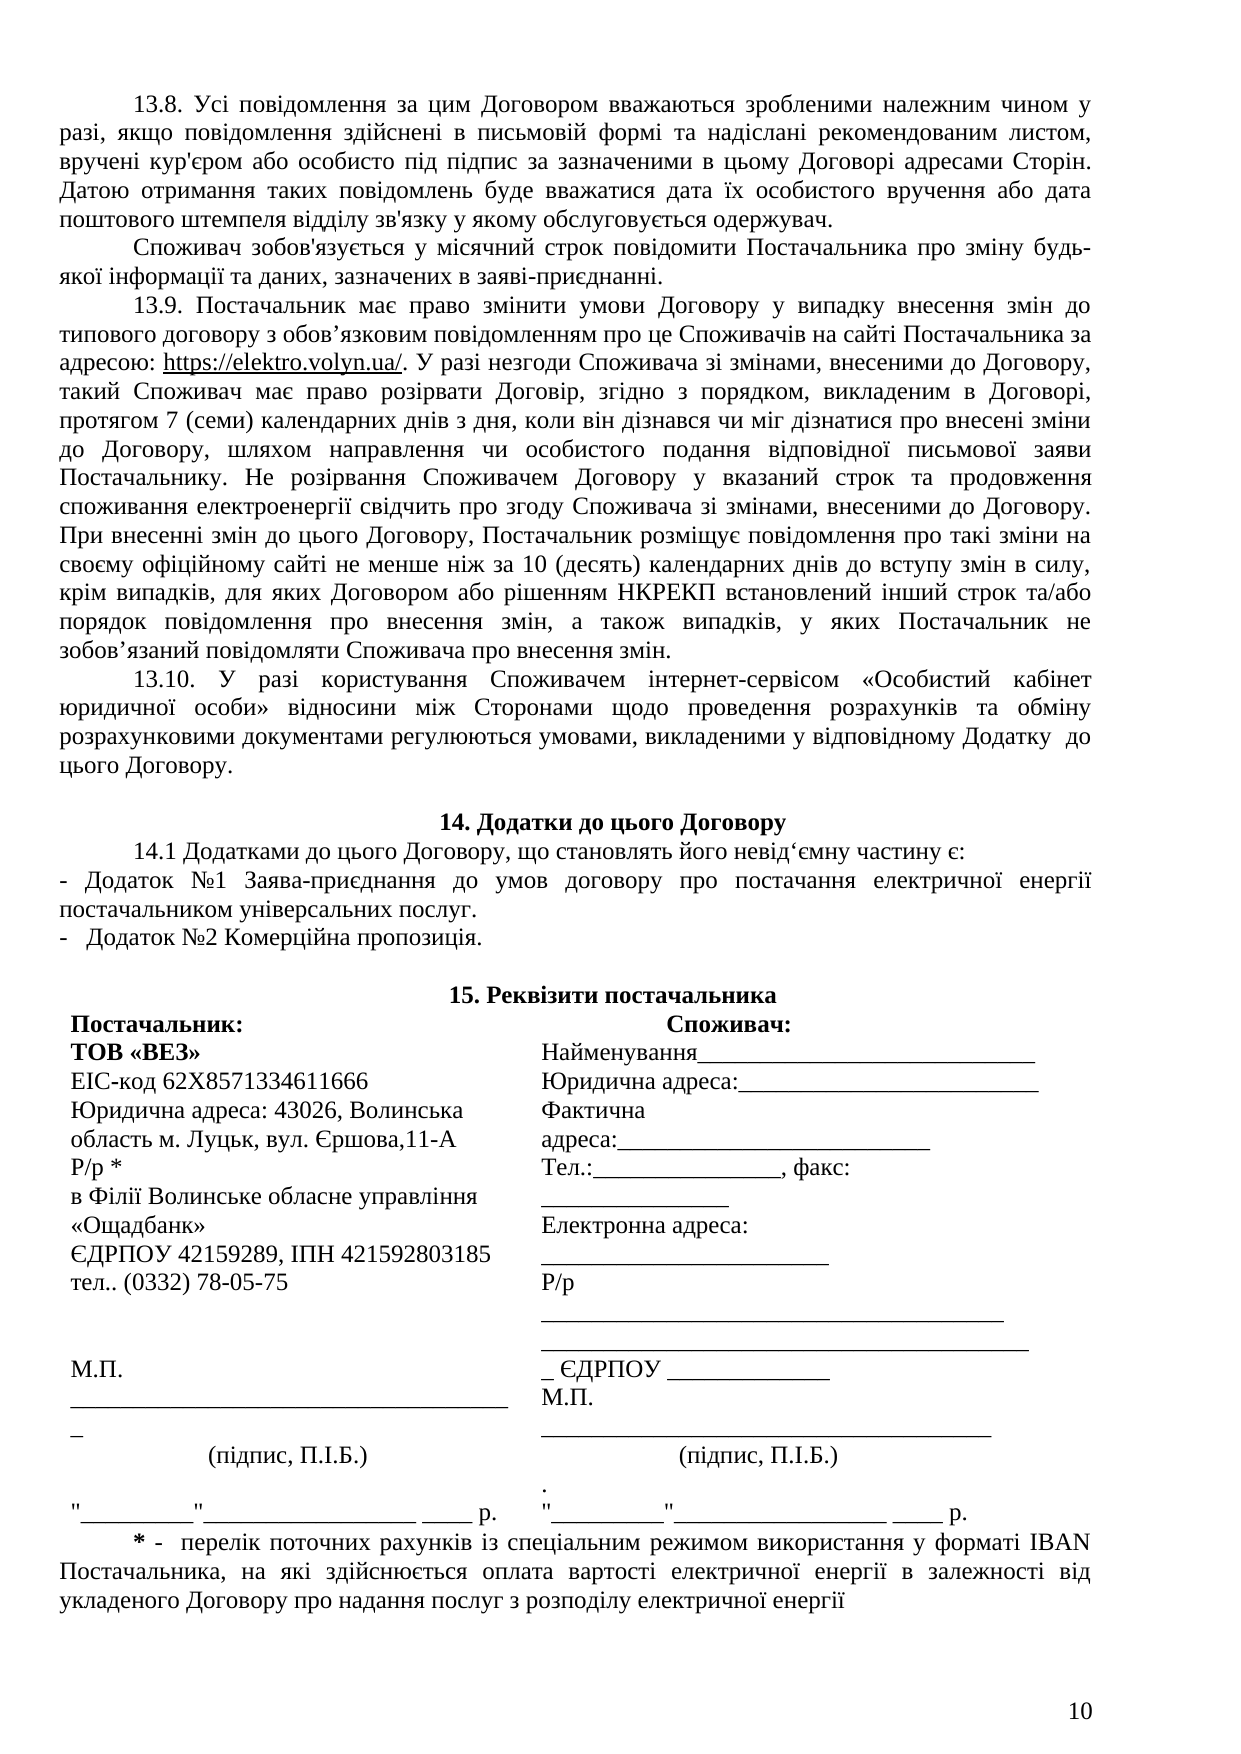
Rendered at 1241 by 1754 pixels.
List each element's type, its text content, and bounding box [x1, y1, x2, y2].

text 15. Реквізити постачальника [59, 980, 1092, 1009]
text - Додаток №2 Комерційна пропозиція. [59, 922, 1092, 951]
text 14.1 Додатками до цього Договору, що становлять його невід‘ємну частину є: [59, 836, 1092, 865]
text * - перелік поточних рахунків із спеціальним режимом використання у форматі IBAN Постачальника, на які здійснюється оплата вартості електричної енергії в залежності від укладеного Договору про надання послуг з розподілу електричної енергії [59, 1527, 1092, 1613]
text Споживач зобов'язується у місячний строк повідомити Постачальника про зміну будь-якої інформації та даних, зазначених в заяві-приєднанні. [59, 232, 1092, 290]
text 13.8. Усі повідомлення за цим Договором вважаються зробленими належним чином у разі, якщо повідомлення здійснені в письмовій формі та надіслані рекомендованим листом, вручені кур'єром або особисто під підпис за зазначеними в цьому Договорі адресами Сторін. Датою отримання таких повідомлень буде вважатися дата їх особистого вручення або дата поштового штемпеля відділу зв'язку у якому обслуговується одержувач. [59, 89, 1092, 232]
table_header Постачальник: [59, 1009, 530, 1037]
text 14. Додатки до цього Договору [59, 807, 1092, 836]
table_cell "_________"_________________ ____ р. [59, 1498, 530, 1527]
text - Додаток №1 Заява-приєднання до умов договору про постачання електричної енергії постачальником універсальних послуг. [59, 865, 1092, 922]
table_cell "_________"_________________ ____ р. [530, 1498, 1050, 1527]
table_cell Найменування___________________________ Юридична адреса:________________________ Фактична адреса:_________________________ Тел.:_______________, факс: _______________ Електронна адреса: _______________________ Р/р _____________________________________ ________________________________________ ЄДРПОУ _____________ М.П. ____________________________________ (підпис, П.І.Б.) . [530, 1038, 1050, 1497]
table_header Споживач: [530, 1009, 1050, 1037]
table_cell ТОВ «ВЕЗ» ЕІС-код 62Х8571334611666 Юридична адреса: 43026, Волинська область м. Луцьк, вул. Єршова,11-А Р/р * в Філії Волинське обласне управління «Ощадбанк» ЄДРПОУ 42159289, ІПН 421592803185 тел.. (0332) 78-05-75 М.П. ____________________________________ (підпис, П.І.Б.) [59, 1038, 530, 1497]
text 13.10. У разі користування Споживачем інтернет-сервісом «Особистий кабінет юридичної особи» відносини між Сторонами щодо проведення розрахунків та обміну розрахунковими документами регулюються умовами, викладеними у відповідному Додатку до цього Договору. [59, 664, 1092, 779]
text 13.9. Постачальник має право змінити умови Договору у випадку внесення змін до типового договору з обов’язковим повідомленням про це Споживачів на сайті Постачальника за адресою: https://elektro.volyn.ua/. У разі незгоди Споживача зі змінами, внесеними до Договору, такий Споживач має право розірвати Договір, згідно з порядком, викладеним в Договорі, протягом 7 (семи) календарних днів з дня, коли він дізнався чи міг дізнатися про внесені зміни до Договору, шляхом направлення чи особистого подання відповідної письмової заяви Постачальнику. Не розірвання Споживачем Договору у вказаний строк та продовження споживання електроенергії свідчить про згоду Споживача зі змінами, внесеними до Договору. При внесенні змін до цього Договору, Постачальник розміщує повідомлення про такі зміни на своєму офіційному сайті не менше ніж за 10 (десять) календарних днів до вступу змін в силу, крім випадків, для яких Договором або рішенням НКРЕКП встановлений інший строк та/або порядок повідомлення про внесення змін, а також випадків, у яких Постачальник не зобов’язаний повідомляти Споживача про внесення змін. [59, 290, 1092, 664]
